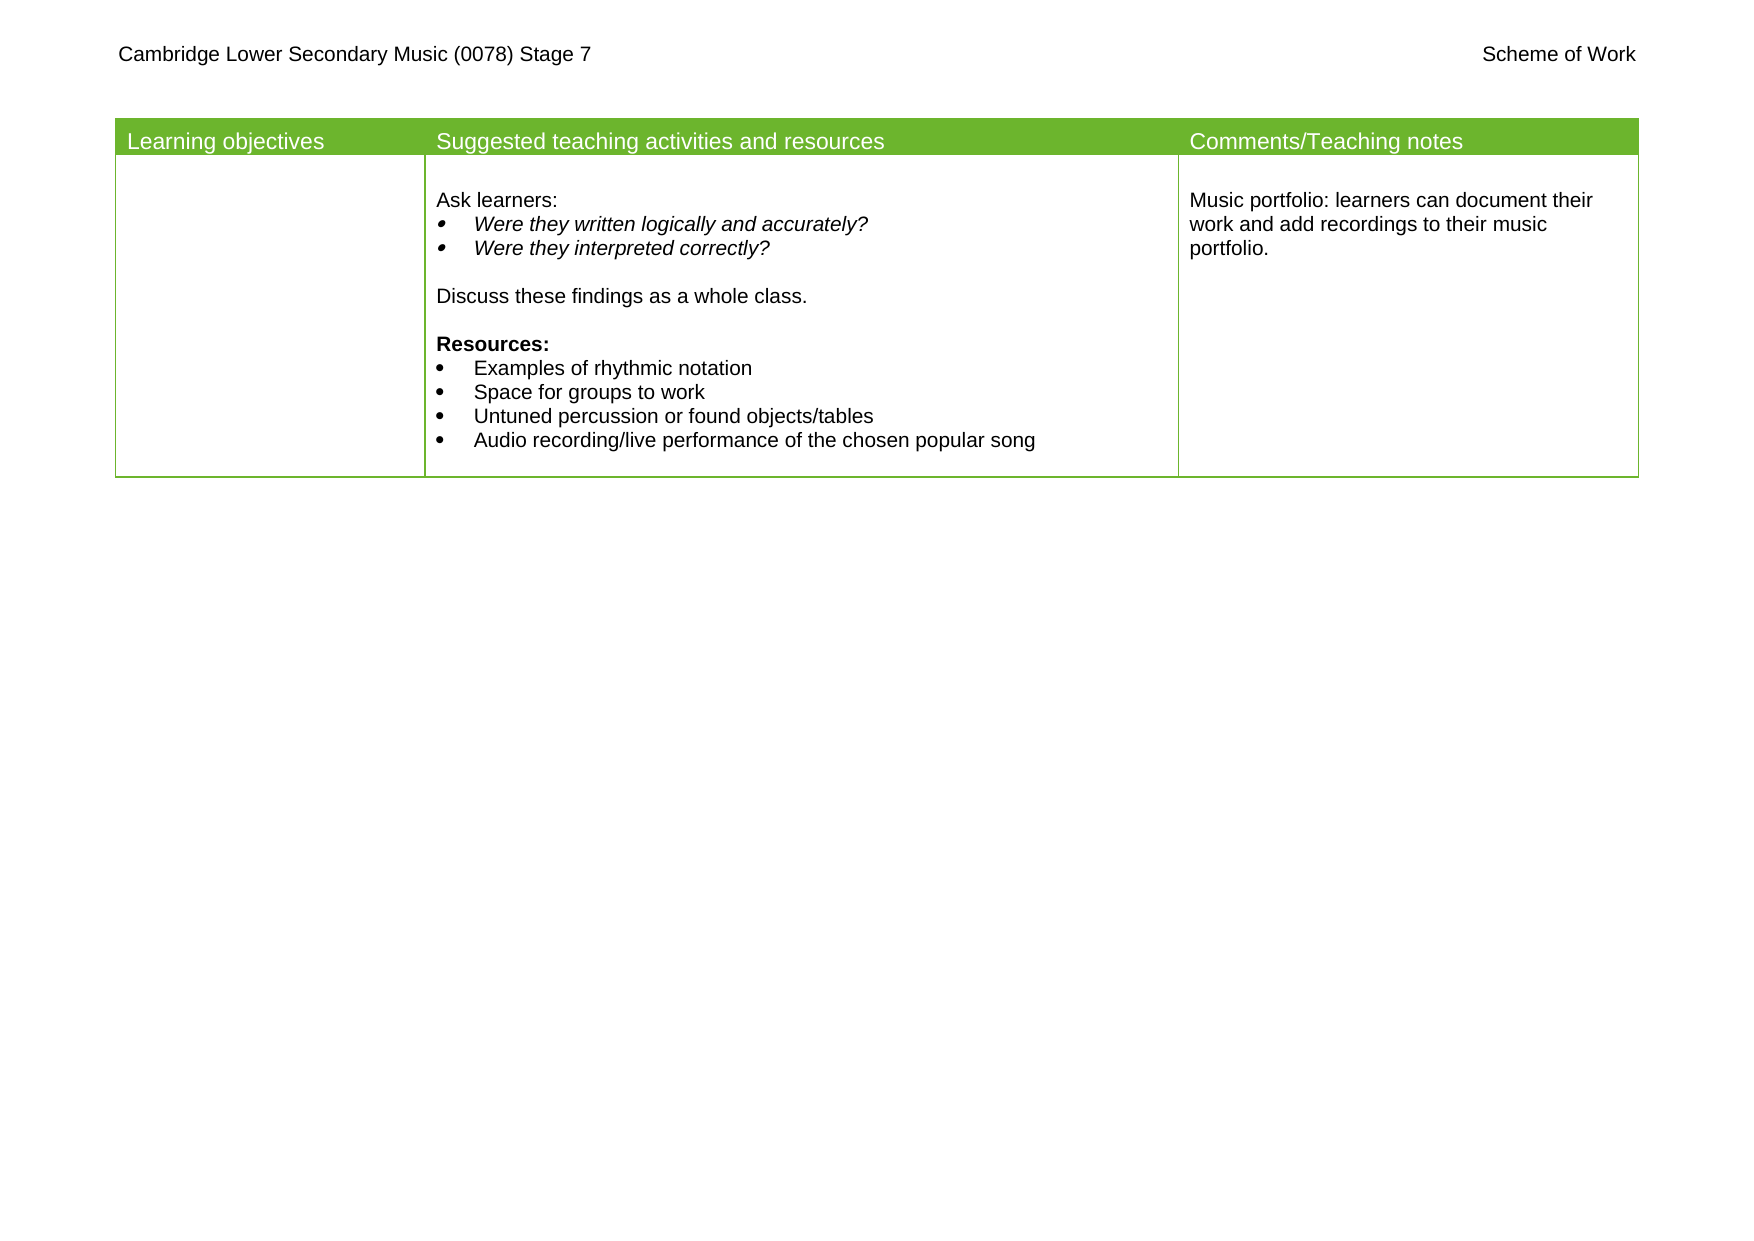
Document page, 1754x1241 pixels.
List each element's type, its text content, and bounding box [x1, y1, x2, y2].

table_header Learning objectives [116, 119, 424, 154]
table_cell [426, 155, 1178, 476]
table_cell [116, 155, 424, 476]
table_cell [1179, 155, 1638, 476]
table_header Comments/Teaching notes [1179, 119, 1638, 154]
table_header Suggested teaching activities and resources [426, 119, 1178, 154]
